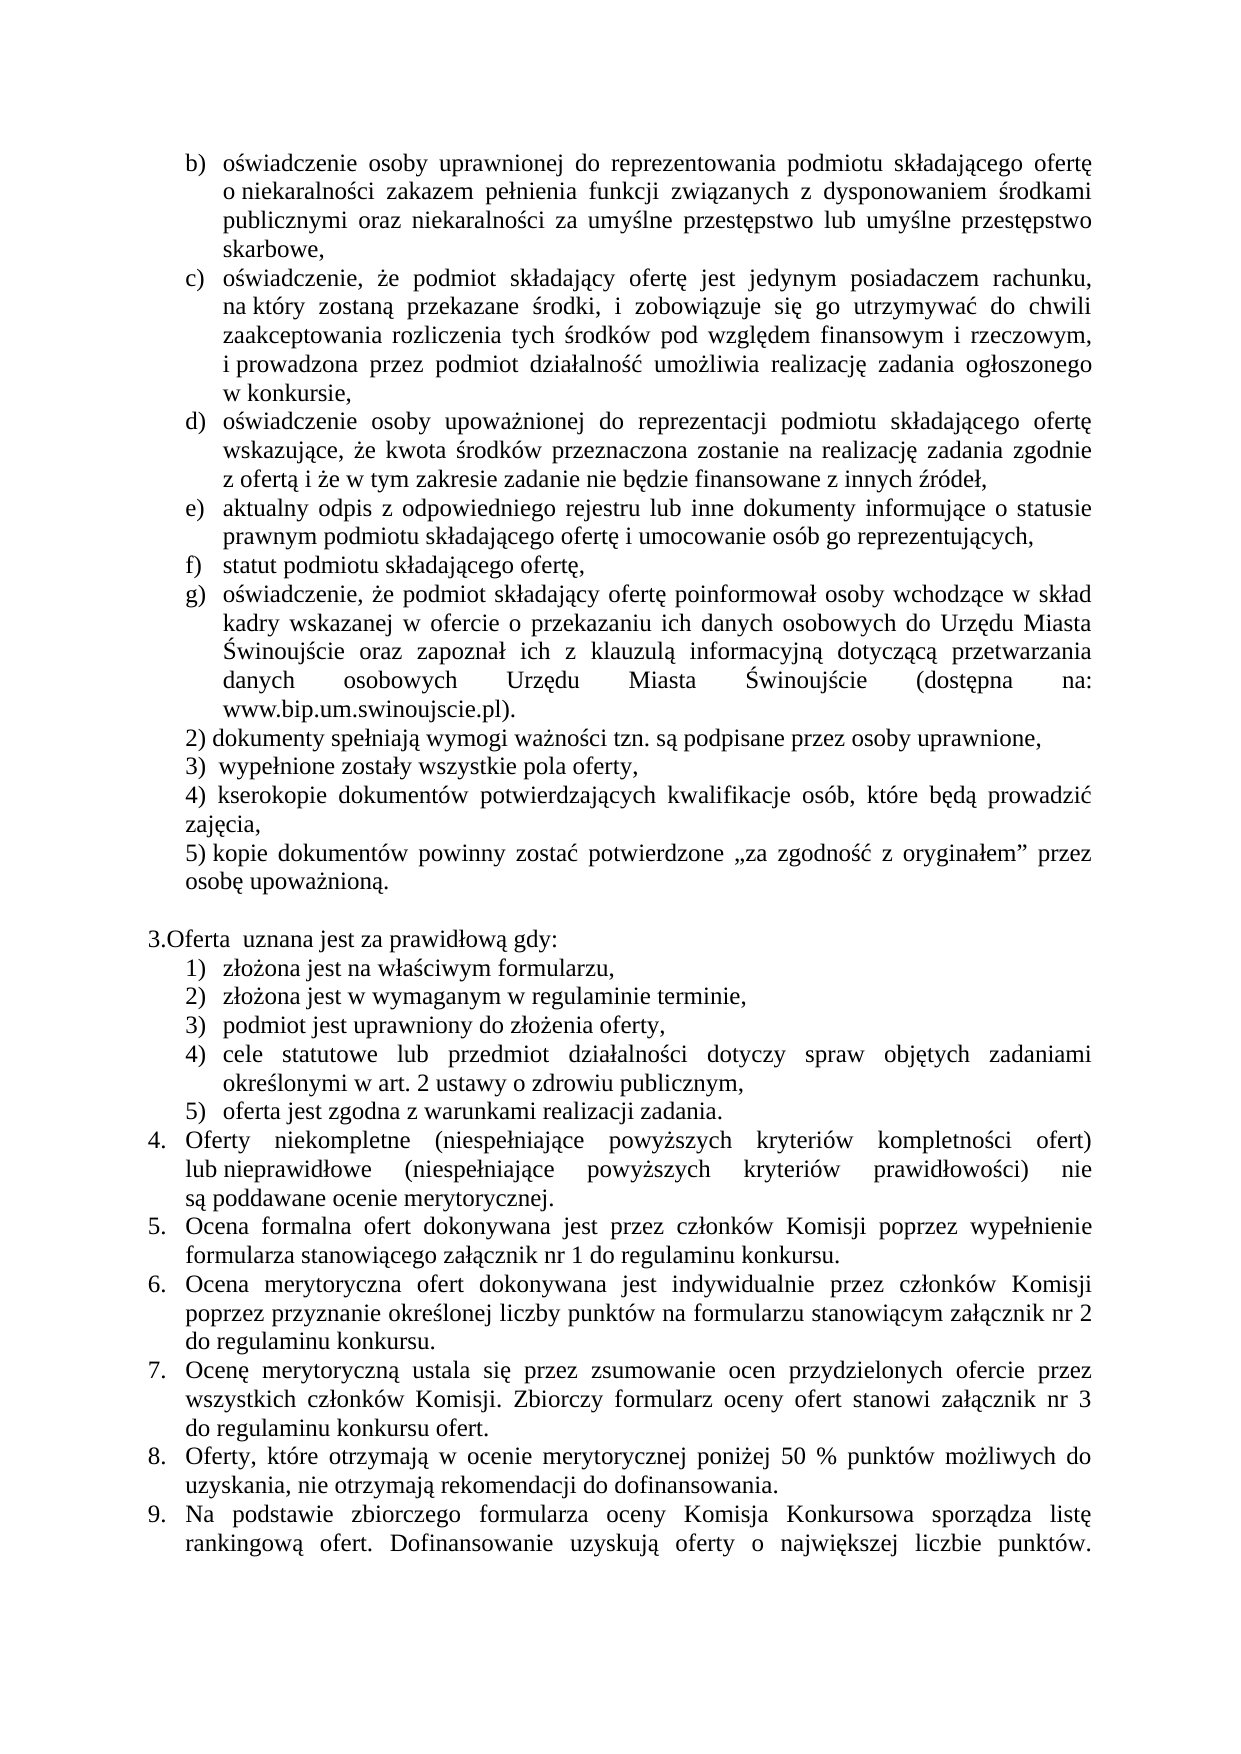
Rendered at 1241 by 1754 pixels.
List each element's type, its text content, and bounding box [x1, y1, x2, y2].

text 3.Oferta uznana jest za prawidłową gdy: [148, 924, 1093, 953]
list cele statutowe lub przedmiot działalności dotyczy spraw objętych zadaniami określonymi w art. 2 ustawy o zdrowiu publicznym, [185, 1039, 1093, 1096]
list oświadczenie, że podmiot składający ofertę poinformował osoby wchodzące w skład kadry wskazanej w ofercie o przekazaniu ich danych osobowych do Urzędu Miasta Świnoujście oraz zapoznał ich z klauzulą informacyjną dotyczącą przetwarzania danych osobowych Urzędu Miasta Świnoujście (dostępna na: www.bip.um.swinoujscie.pl). [185, 579, 1093, 723]
list Ocena formalna ofert dokonywana jest przez członków Komisji poprzez wypełnienie formularza stanowiącego załącznik nr 1 do regulaminu konkursu. [148, 1211, 1093, 1269]
list oferta jest zgodna z warunkami realizacji zadania. [185, 1096, 1093, 1125]
text 3) wypełnione zostały wszystkie pola oferty, [148, 751, 1093, 780]
list złożona jest w wymaganym w regulaminie terminie, [185, 981, 1093, 1010]
list podmiot jest uprawniony do złożenia oferty, [185, 1010, 1093, 1039]
list Oferty, które otrzymają w ocenie merytorycznej poniżej 50 % punktów możliwych do uzyskania, nie otrzymają rekomendacji do dofinansowania. [148, 1441, 1093, 1499]
list Oferty niekompletne (niespełniające powyższych kryteriów kompletności ofert) lub nieprawidłowe (niespełniające powyższych kryteriów prawidłowości) nie są poddawane ocenie merytorycznej. [148, 1125, 1093, 1211]
list aktualny odpis z odpowiedniego rejestru lub inne dokumenty informujące o statusie prawnym podmiotu składającego ofertę i umocowanie osób go reprezentujących, [185, 493, 1093, 550]
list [148, 1499, 1093, 1556]
list Ocenę merytoryczną ustala się przez zsumowanie ocen przydzielonych ofercie przez wszystkich członków Komisji. Zbiorczy formularz oceny ofert stanowi załącznik nr 3 do regulaminu konkursu ofert. [148, 1355, 1093, 1441]
list Ocena merytoryczna ofert dokonywana jest indywidualnie przez członków Komisji poprzez przyznanie określonej liczby punktów na formularzu stanowiącym załącznik nr 2 do regulaminu konkursu. [148, 1269, 1093, 1355]
list oświadczenie, że podmiot składający ofertę jest jedynym posiadaczem rachunku, na który zostaną przekazane środki, i zobowiązuje się go utrzymywać do chwili zaakceptowania rozliczenia tych środków pod względem finansowym i rzeczowym, i prowadzona przez podmiot działalność umożliwia realizację zadania ogłoszonego w konkursie, [185, 263, 1093, 406]
text 4) kserokopie dokumentów potwierdzających kwalifikacje osób, które będą prowadzić zajęcia, [148, 780, 1093, 838]
list statut podmiotu składającego ofertę, [185, 550, 1093, 579]
text 2) dokumenty spełniają wymogi ważności tzn. są podpisane przez osoby uprawnione, [148, 723, 1093, 751]
text 5) kopie dokumentów powinny zostać potwierdzone „za zgodność z oryginałem” przez osobę upoważnioną. [148, 838, 1093, 895]
list oświadczenie osoby upoważnionej do reprezentacji podmiotu składającego ofertę wskazujące, że kwota środków przeznaczona zostanie na realizację zadania zgodnie z ofertą i że w tym zakresie zadanie nie będzie finansowane z innych źródeł, [185, 406, 1093, 493]
list oświadczenie osoby uprawnionej do reprezentowania podmiotu składającego ofertę o niekaralności zakazem pełnienia funkcji związanych z dysponowaniem środkami publicznymi oraz niekaralności za umyślne przestępstwo lub umyślne przestępstwo skarbowe, [185, 148, 1093, 263]
list złożona jest na właściwym formularzu, [185, 953, 1093, 981]
